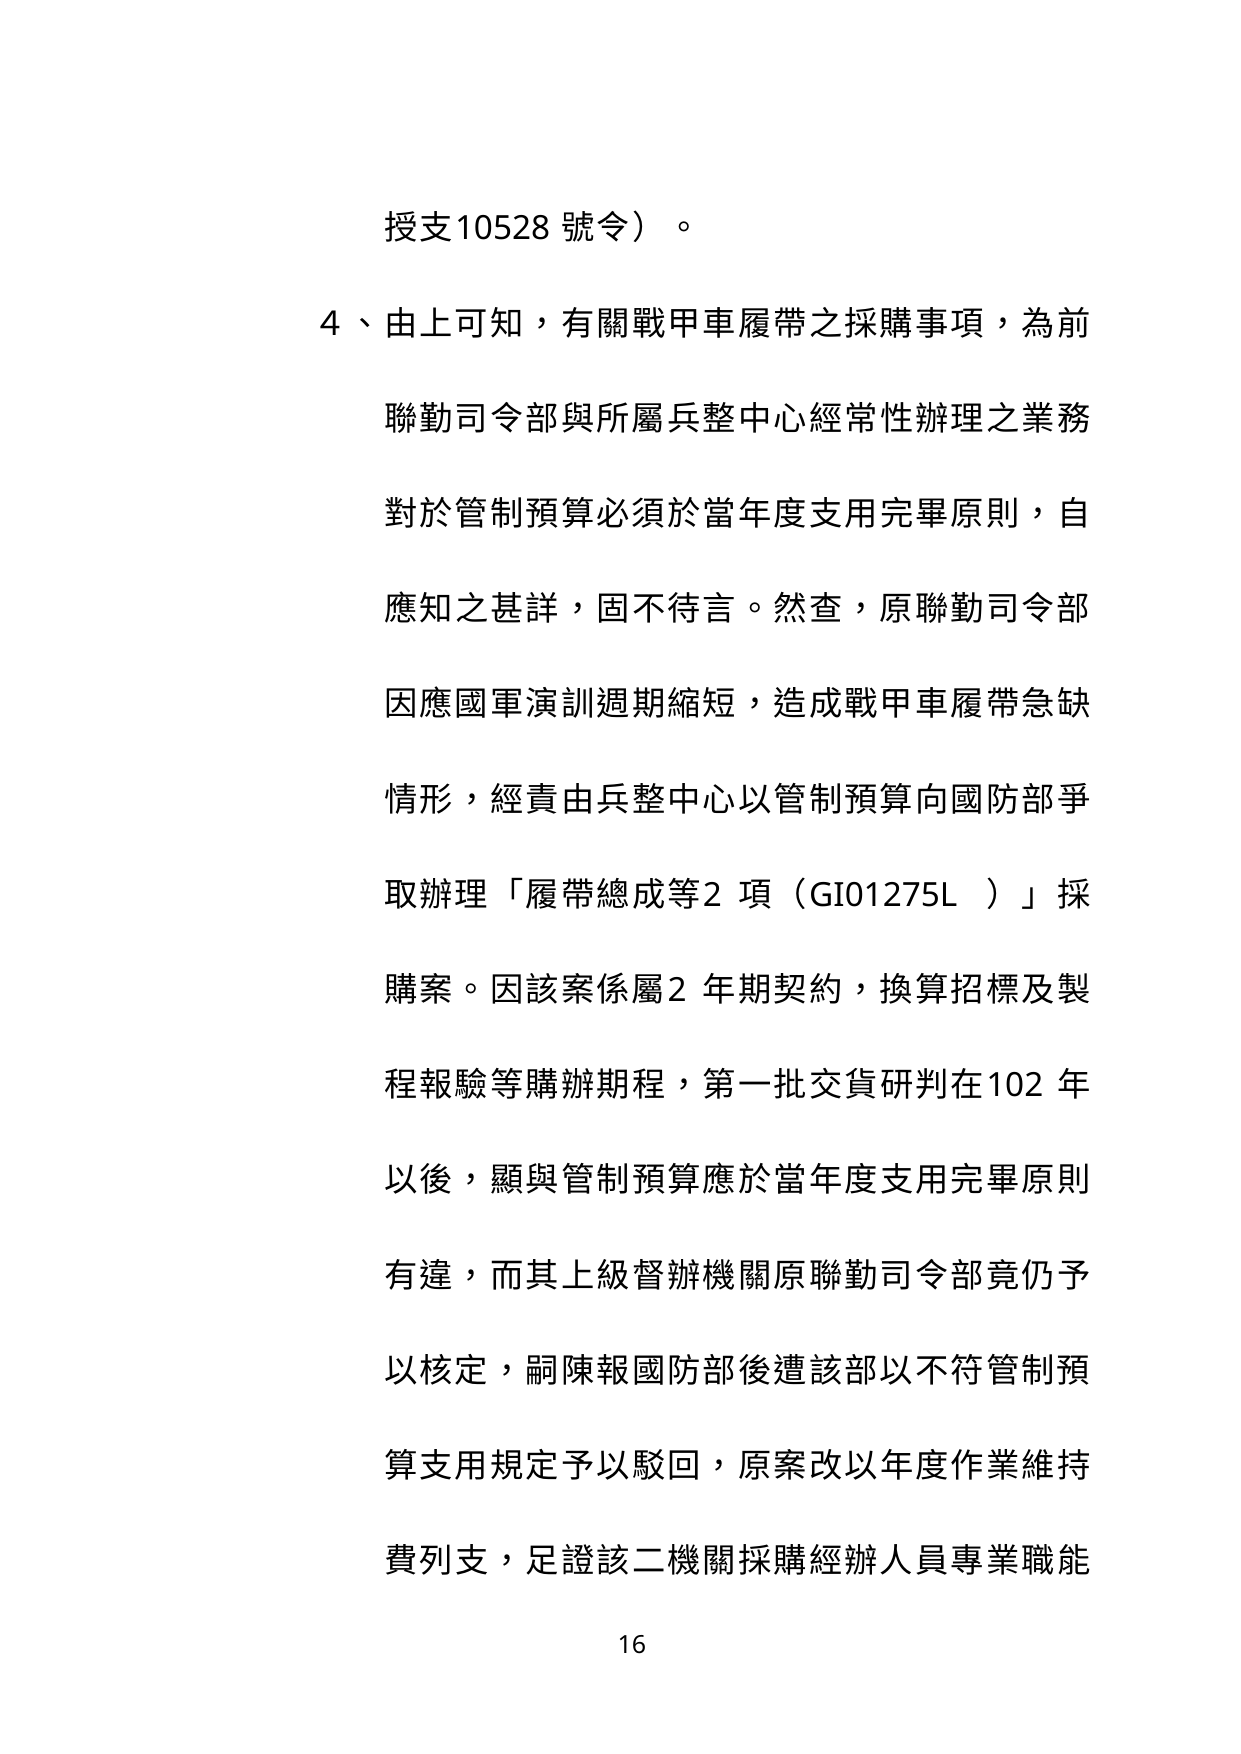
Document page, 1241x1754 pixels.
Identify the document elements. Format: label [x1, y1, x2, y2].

subtitle [296, 178, 1092, 273]
subtitle [280, 273, 1092, 1606]
